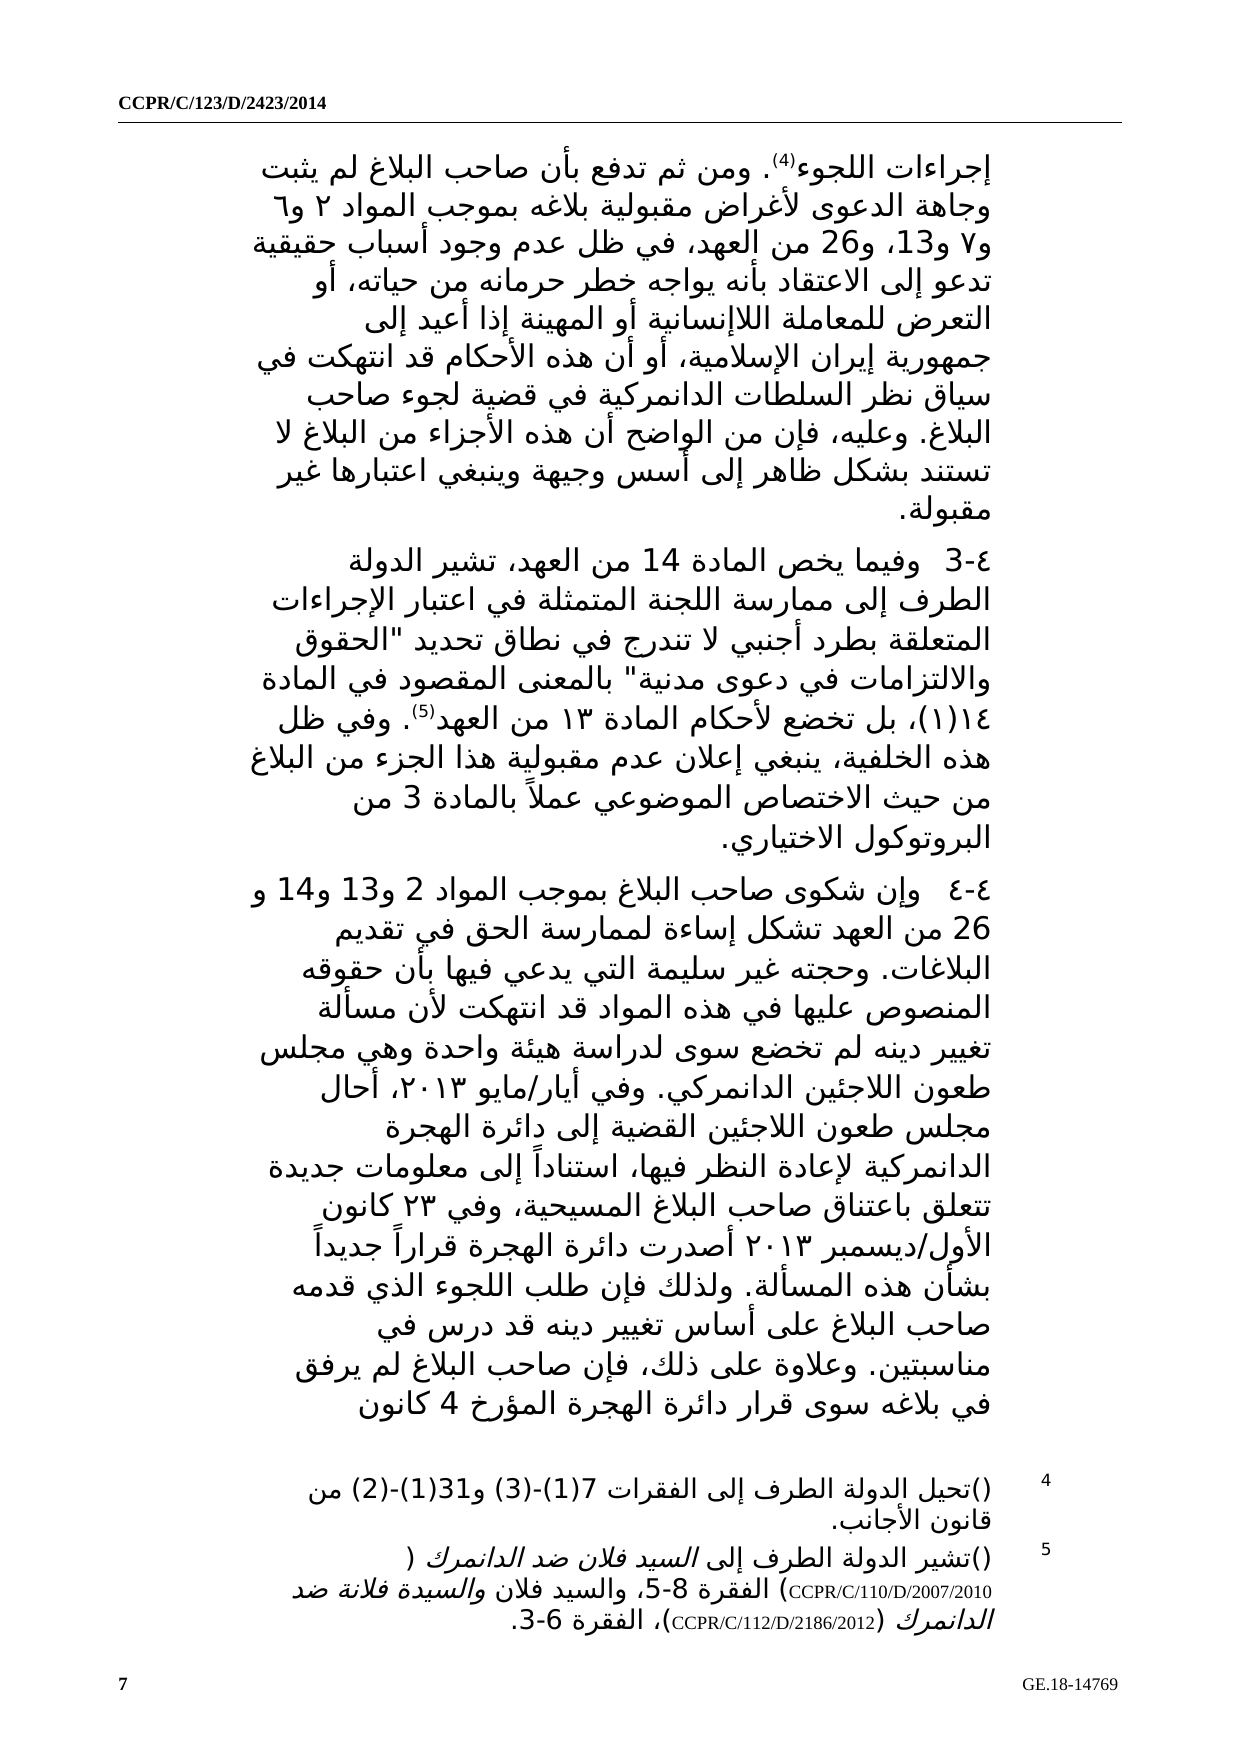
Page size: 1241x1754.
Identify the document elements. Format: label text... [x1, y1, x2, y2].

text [248, 148, 992, 527]
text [248, 868, 992, 1423]
text ٤-3 وفيما يخص المادة 14 من العهد، تشير الدولة الطرف إلى ممارسة اللجنة المتمثلة في اعتبار الإجراءات المتعلقة بطرد أجنبي لا تندرج في نطاق تحديد "الحقوق والالتزامات في دعوى مدنية" بالمعنى المقصود في المادة ١٤(١)، بل تخضع لأحكام المادة ١٣ من العهد(). وفي ظل هذه الخلفية، ينبغي إعلان عدم مقبولية هذا الجزء من البلاغ من حيث الاختصاص الموضوعي عملاً بالمادة 3 من البروتوكول الاختياري. [248, 539, 992, 856]
